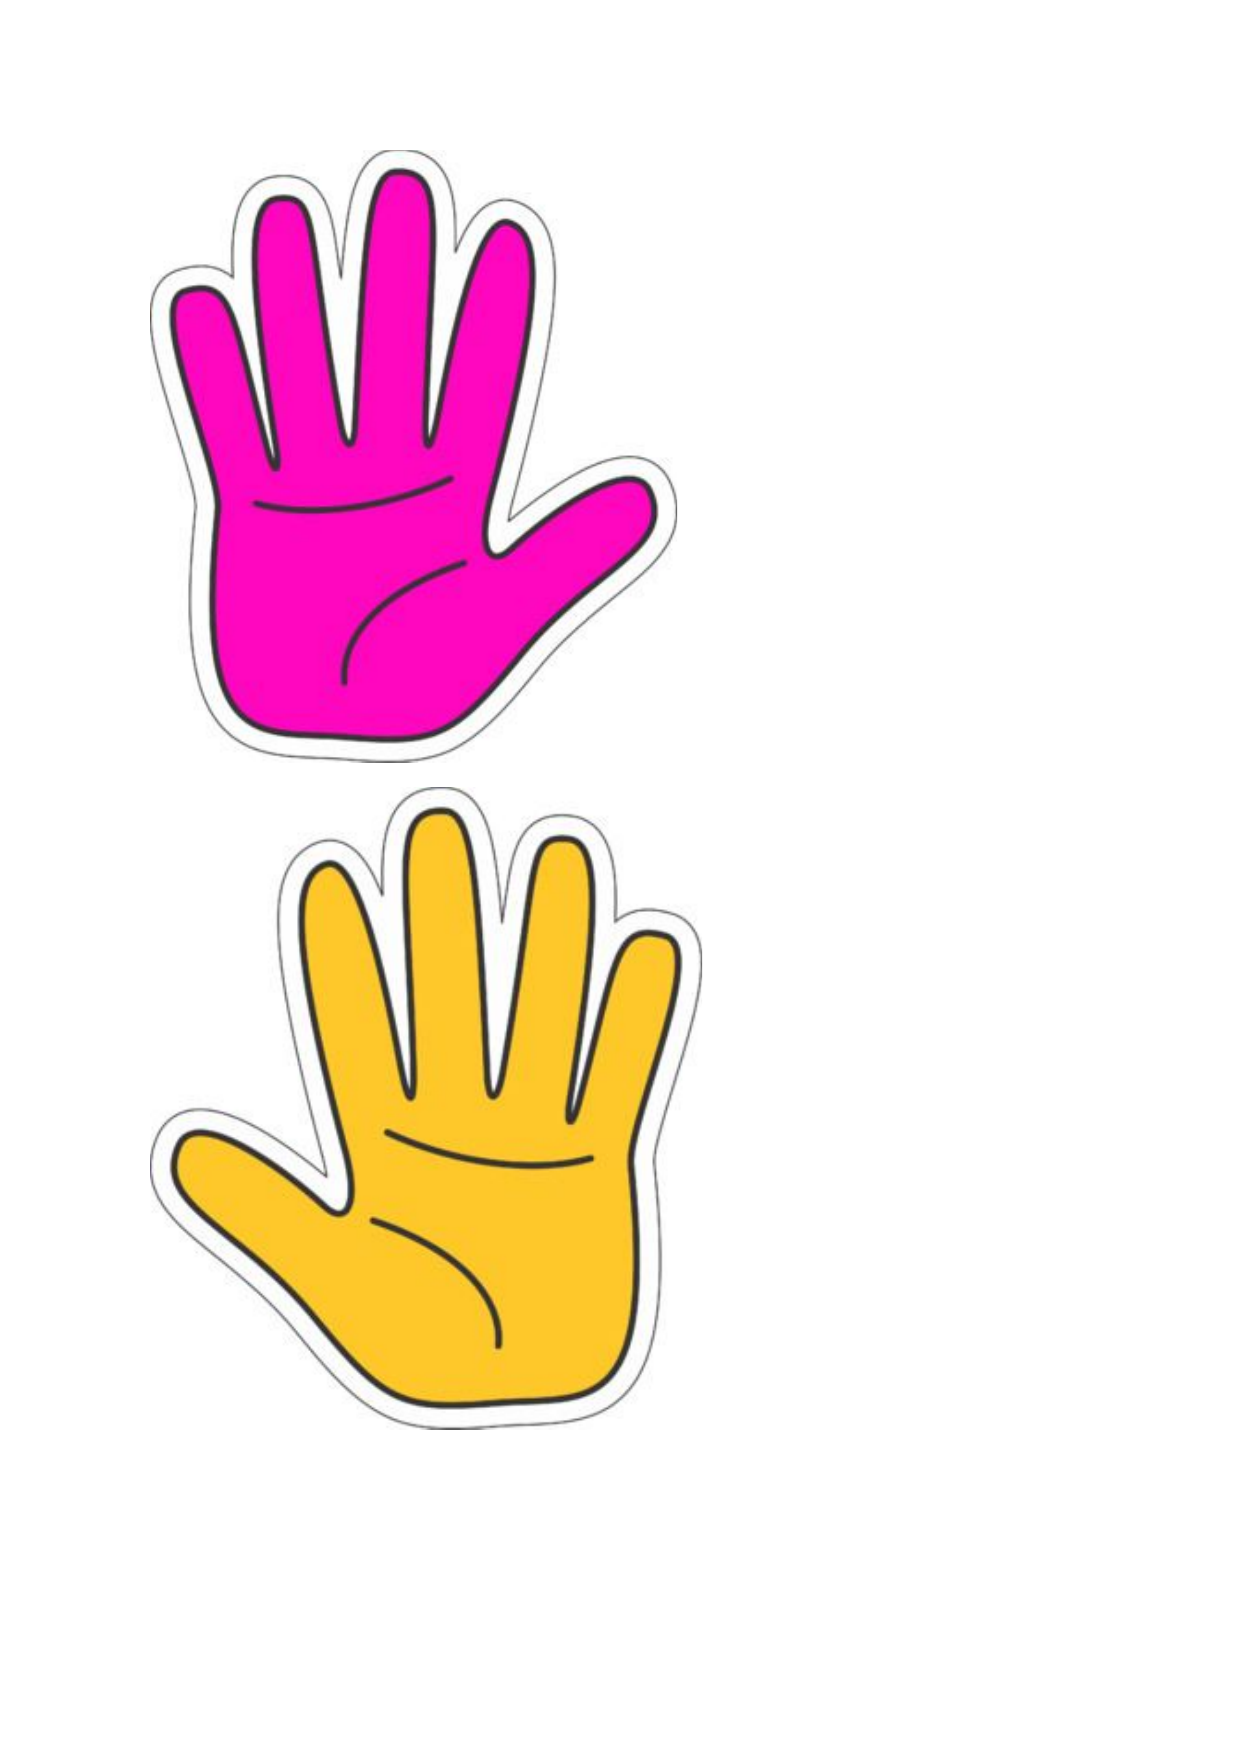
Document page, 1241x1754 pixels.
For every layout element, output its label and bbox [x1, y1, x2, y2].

picture [150, 150, 678, 763]
picture [150, 787, 703, 1430]
